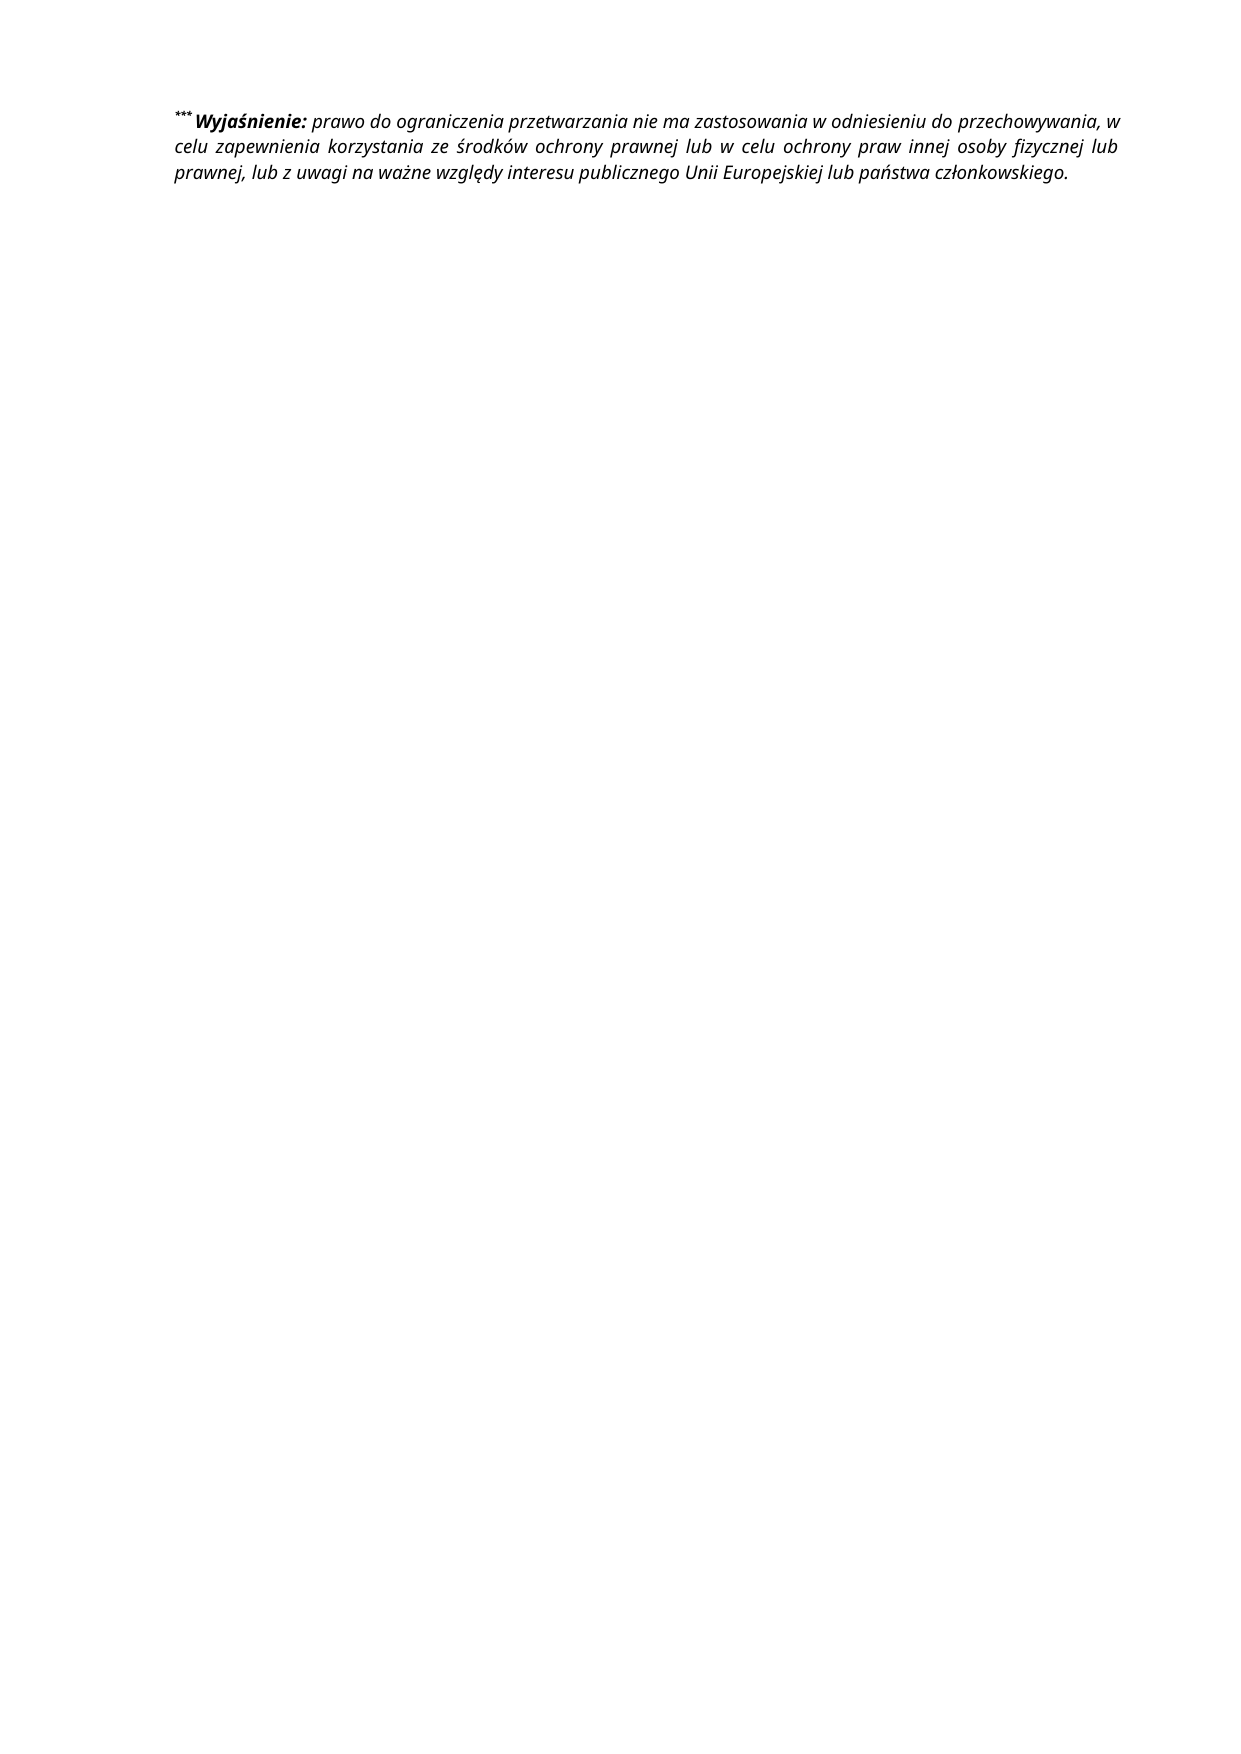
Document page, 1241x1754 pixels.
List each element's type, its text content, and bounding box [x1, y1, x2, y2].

text *** Wyjaśnienie: prawo do ograniczenia przetwarzania nie ma zastosowania w odniesieniu do przechowywania, w celu zapewnienia korzystania ze środków ochrony prawnej lub w celu ochrony praw innej osoby fizycznej lub prawnej, lub z uwagi na ważne względy interesu publicznego Unii Europejskiej lub państwa członkowskiego. [174, 108, 1122, 184]
